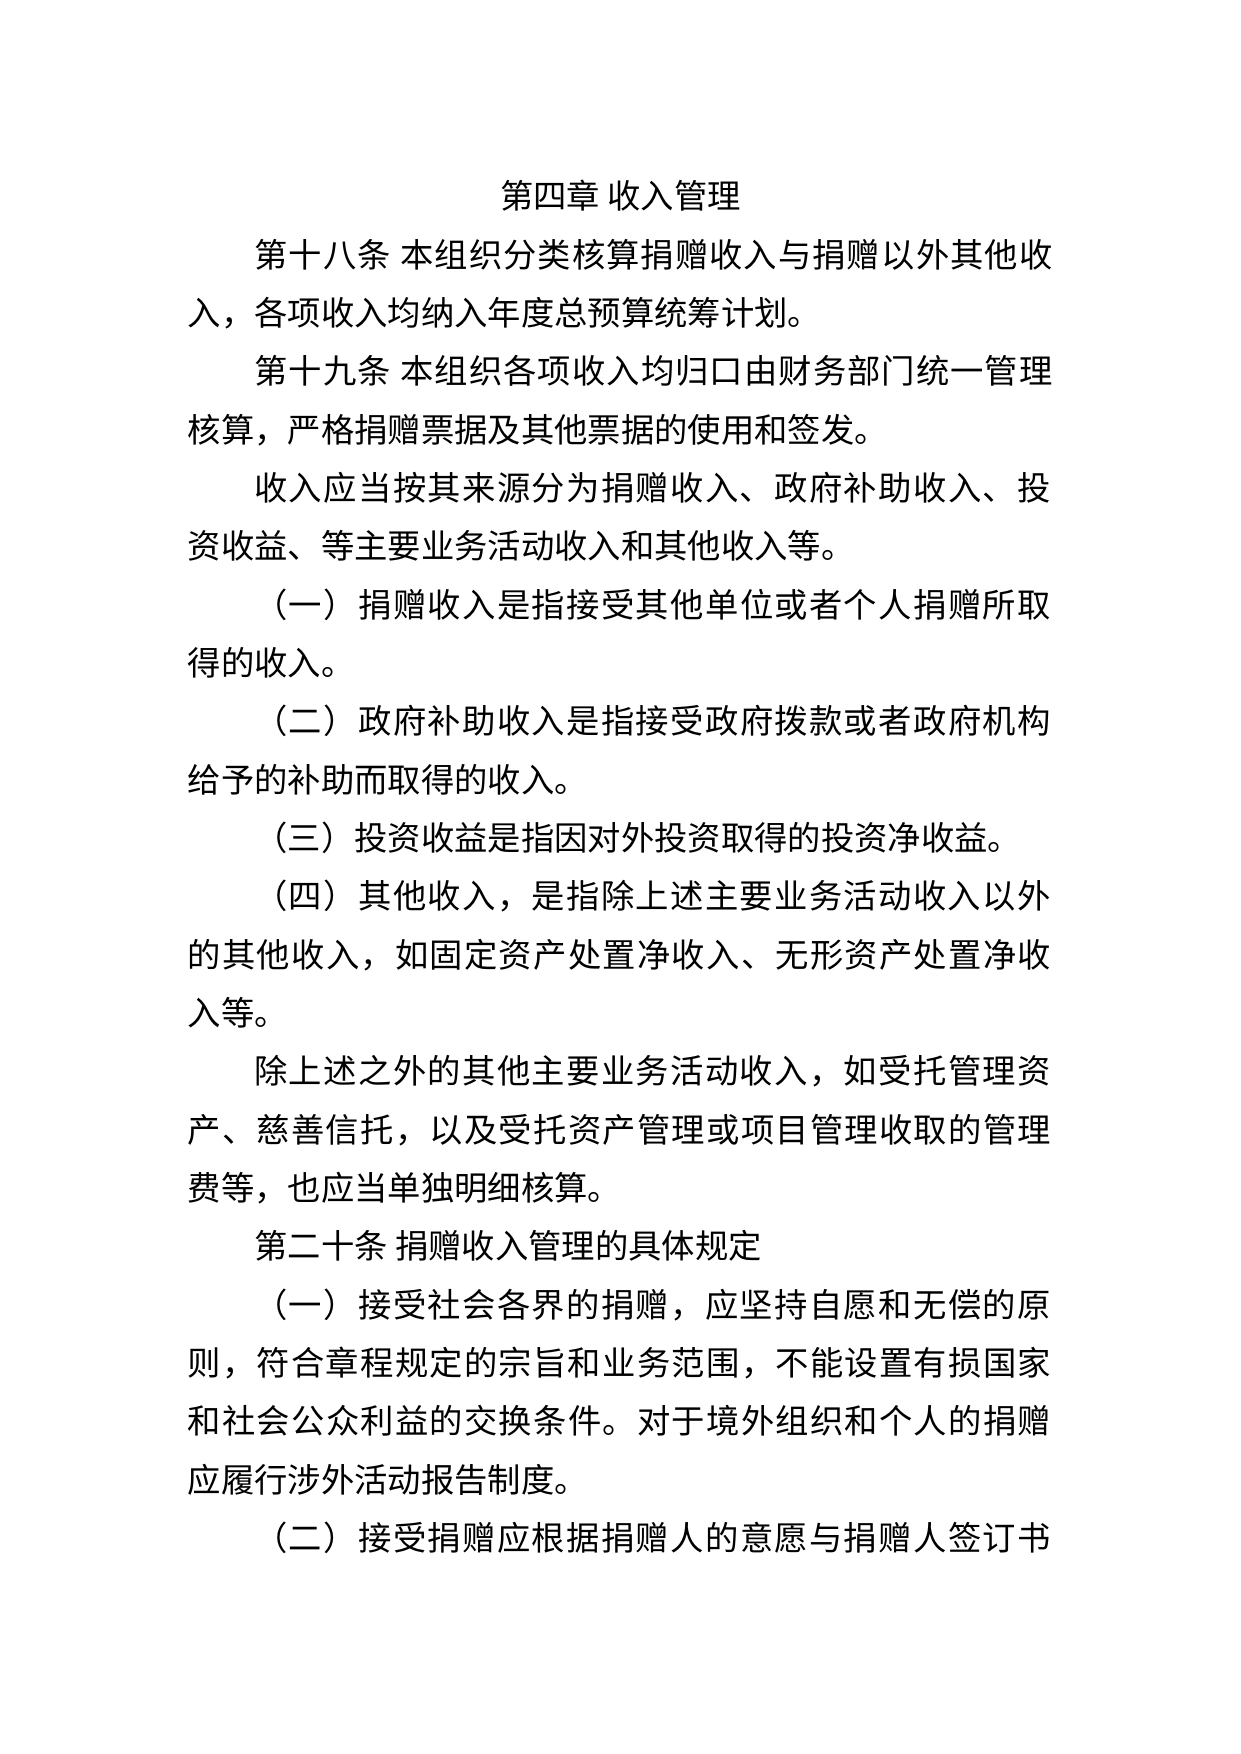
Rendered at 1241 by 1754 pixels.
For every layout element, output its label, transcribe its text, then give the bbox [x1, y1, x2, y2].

text 第四章 收入管理 [187, 162, 1053, 220]
text （四）其他收入，是指除上述主要业务活动收入以外的其他收入，如固定资产处置净收入、无形资产处置净收入等。 [187, 862, 1053, 1037]
text （一）捐赠收入是指接受其他单位或者个人捐赠所取得的收入。 [187, 570, 1053, 687]
text 第十九条 本组织各项收入均归口由财务部门统一管理核算，严格捐赠票据及其他票据的使用和签发。 [187, 337, 1053, 454]
text 第二十条 捐赠收入管理的具体规定 [187, 1212, 1053, 1270]
text 除上述之外的其他主要业务活动收入，如受托管理资产、慈善信托，以及受托资产管理或项目管理收取的管理费等，也应当单独明细核算。 [187, 1037, 1053, 1212]
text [187, 1504, 1053, 1562]
text （二）政府补助收入是指接受政府拨款或者政府机构给予的补助而取得的收入。 [187, 687, 1053, 804]
text （一）接受社会各界的捐赠，应坚持自愿和无偿的原则，符合章程规定的宗旨和业务范围，不能设置有损国家和社会公众利益的交换条件。对于境外组织和个人的捐赠，应履行涉外活动报告制度。 [187, 1270, 1053, 1504]
text 第十八条 本组织分类核算捐赠收入与捐赠以外其他收入，各项收入均纳入年度总预算统筹计划。 [187, 220, 1053, 337]
text （三）投资收益是指因对外投资取得的投资净收益。 [187, 804, 1053, 862]
text 收入应当按其来源分为捐赠收入、政府补助收入、投资收益、等主要业务活动收入和其他收入等。 [187, 454, 1053, 570]
